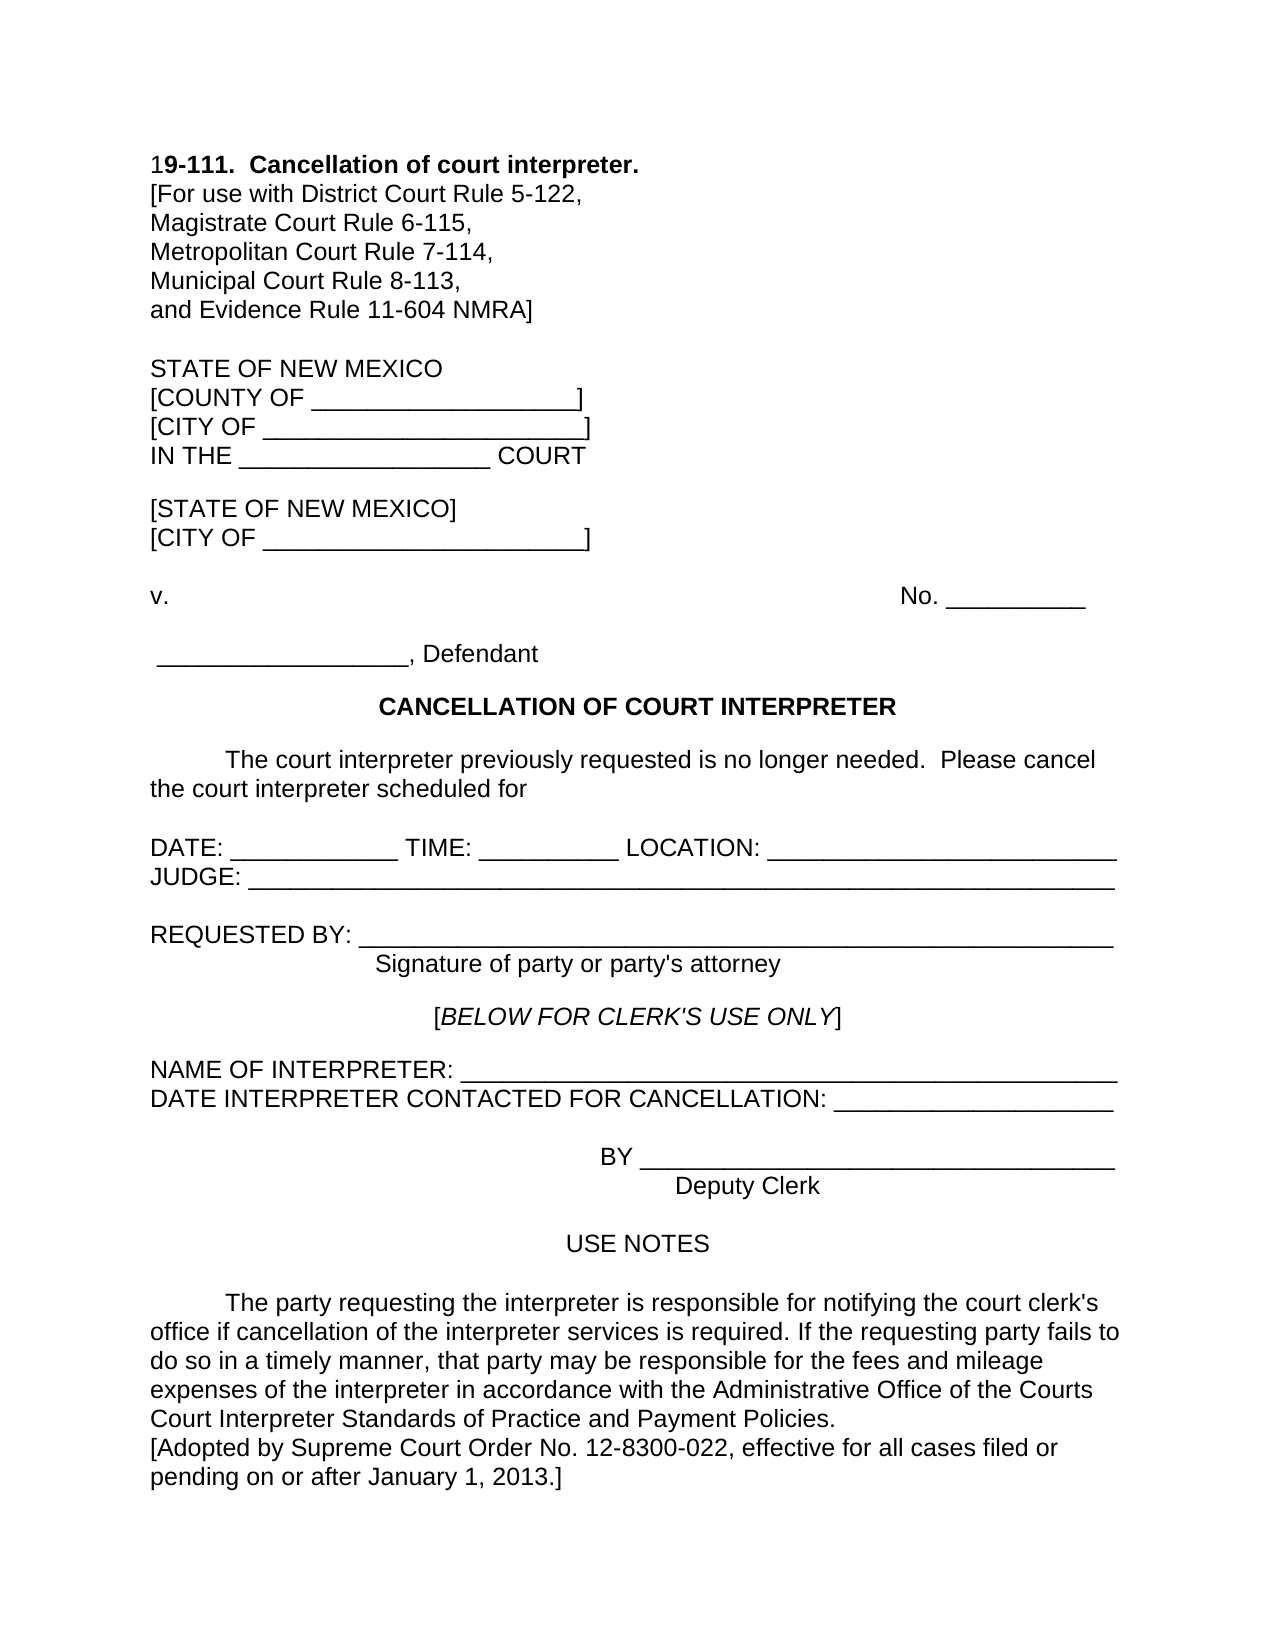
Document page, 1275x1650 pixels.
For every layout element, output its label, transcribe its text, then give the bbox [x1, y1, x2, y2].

text The party requesting the interpreter is responsible for notifying the court clerk's office if cancellation of the interpreter services is required. If the requesting party fails to do so in a timely manner, that party may be responsible for the fees and mileage expenses of the interpreter in accordance with the Administrative Office of the Courts Court Interpreter Standards of Practice and Payment Policies. [150, 1287, 1125, 1433]
text [CITY OF _______________________] [150, 412, 1125, 441]
text [CITY OF _______________________] [150, 523, 1125, 552]
text Magistrate Court Rule 6-115, [150, 208, 1125, 237]
text Signature of party or party's attorney [150, 949, 1125, 978]
text DATE INTERPRETER CONTACTED FOR CANCELLATION: ____________________ [150, 1084, 1125, 1113]
text v. No. __________ [150, 581, 1125, 610]
text Metropolitan Court Rule 7-114, [150, 237, 1125, 266]
text JUDGE: ______________________________________________________________ [150, 862, 1125, 891]
text CANCELLATION OF COURT INTERPRETER [150, 692, 1125, 721]
text DATE: ____________ TIME: __________ LOCATION: _________________________ [150, 832, 1125, 862]
text [COUNTY OF ___________________] [150, 382, 1125, 412]
text __________________, Defendant [150, 639, 1125, 668]
text BY __________________________________ [150, 1142, 1125, 1171]
text 9-111. Cancellation of court interpreter. [150, 150, 1125, 179]
text NAME OF INTERPRETER: _______________________________________________ [150, 1055, 1125, 1084]
text Municipal Court Rule 8-113, [150, 266, 1125, 295]
text The court interpreter previously requested is no longer needed. Please cancel the court interpreter scheduled for [150, 745, 1125, 803]
text IN THE __________________ COURT [150, 441, 1125, 470]
text [For use with District Court Rule 5-122, [150, 179, 1125, 208]
text STATE OF NEW MEXICO [150, 353, 1125, 382]
text REQUESTED BY: ______________________________________________________ [150, 920, 1125, 949]
text and Evidence Rule 11-604 NMRA] [150, 295, 1125, 324]
text [STATE OF NEW MEXICO] [150, 494, 1125, 523]
text [Adopted by Supreme Court Order No. 12-8300-022, effective for all cases filed or pending on or after January 1, 2013.] [150, 1433, 1125, 1491]
text Deputy Clerk [150, 1171, 1125, 1200]
text [BELOW FOR CLERK'S USE ONLY] [150, 1002, 1125, 1031]
text USE NOTES [150, 1229, 1125, 1258]
